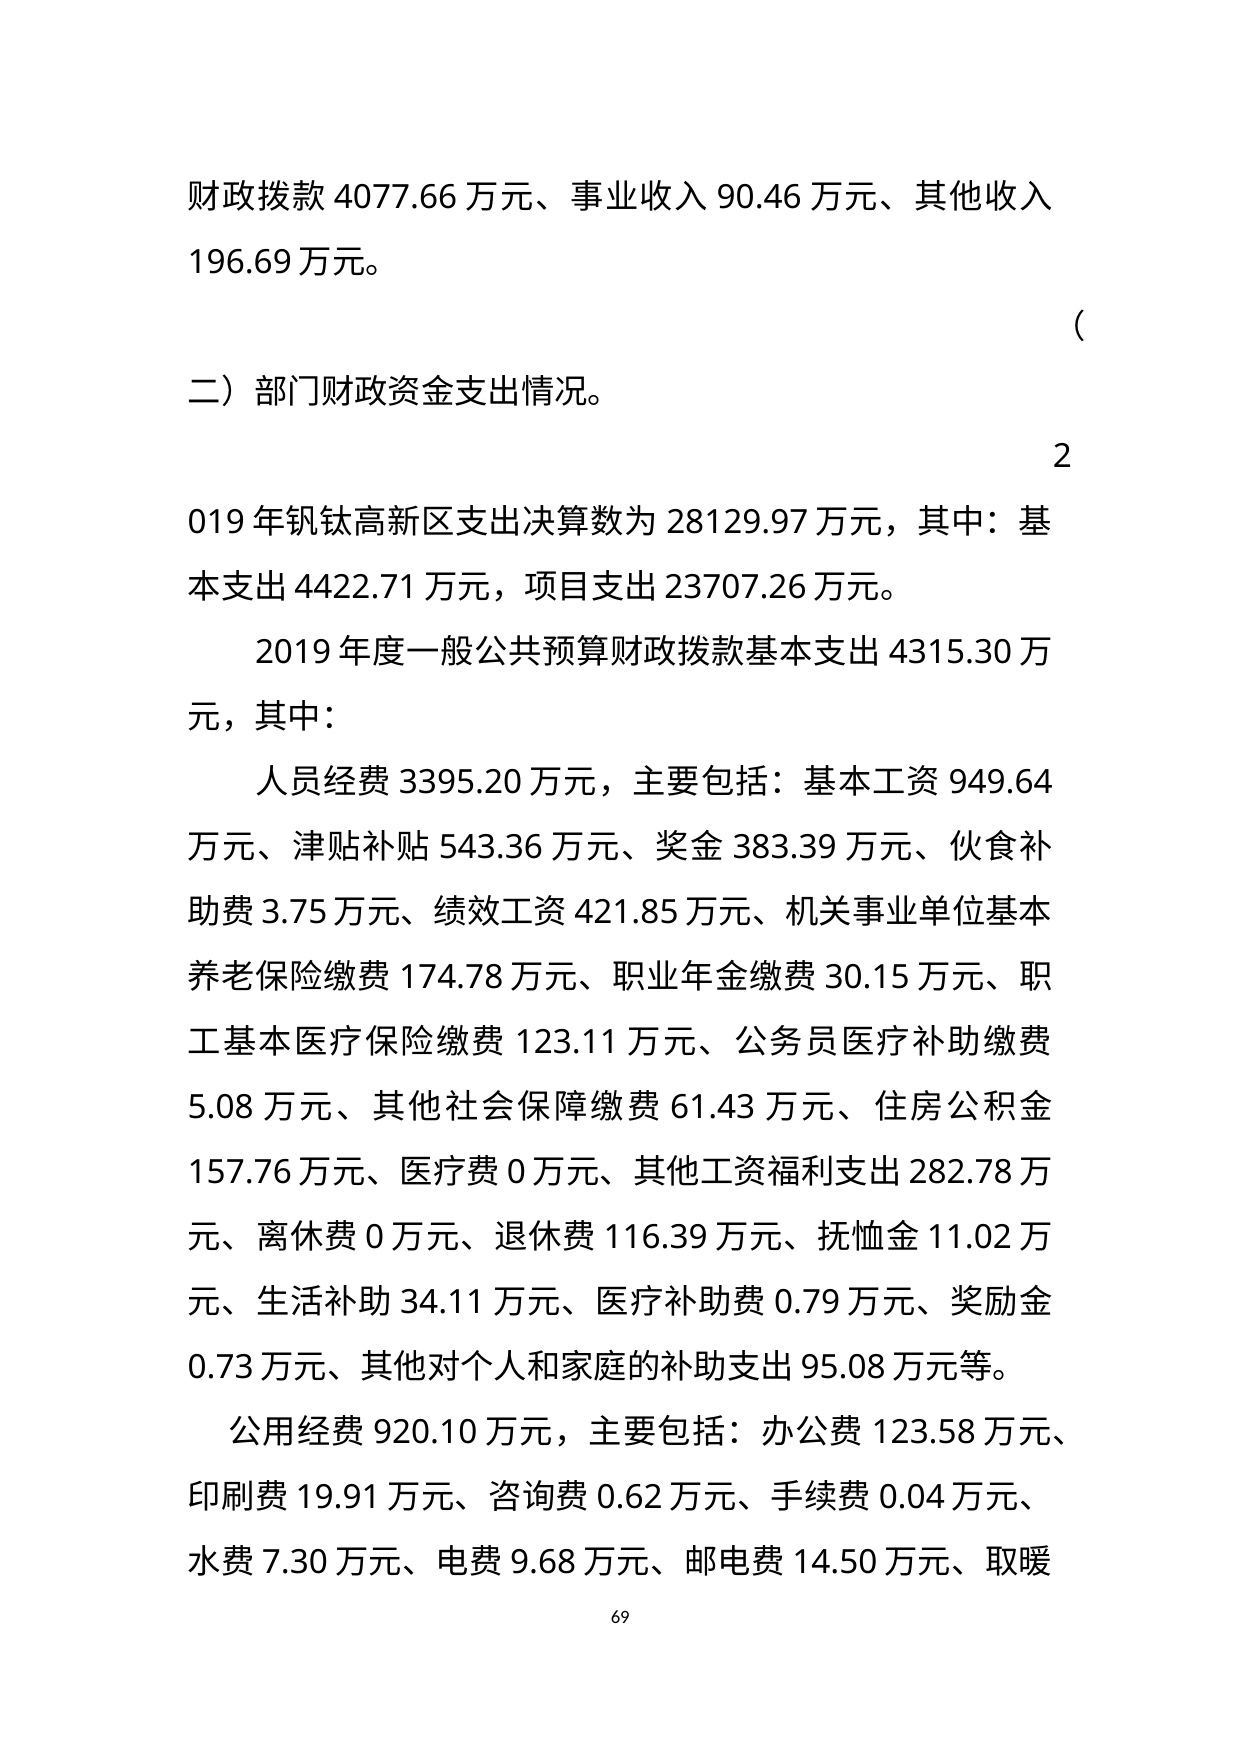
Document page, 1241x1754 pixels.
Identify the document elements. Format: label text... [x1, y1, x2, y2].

text 2019年钒钛高新区支出决算数为28129.97万元，其中：基本支出4422.71万元，项目支出23707.26万元。 [187, 422, 1053, 617]
text 2019年度一般公共预算财政拨款基本支出4315.30万元，其中： [187, 617, 1053, 747]
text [187, 162, 1053, 292]
text （二）部门财政资金支出情况。 [187, 292, 1053, 422]
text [187, 747, 1053, 1592]
